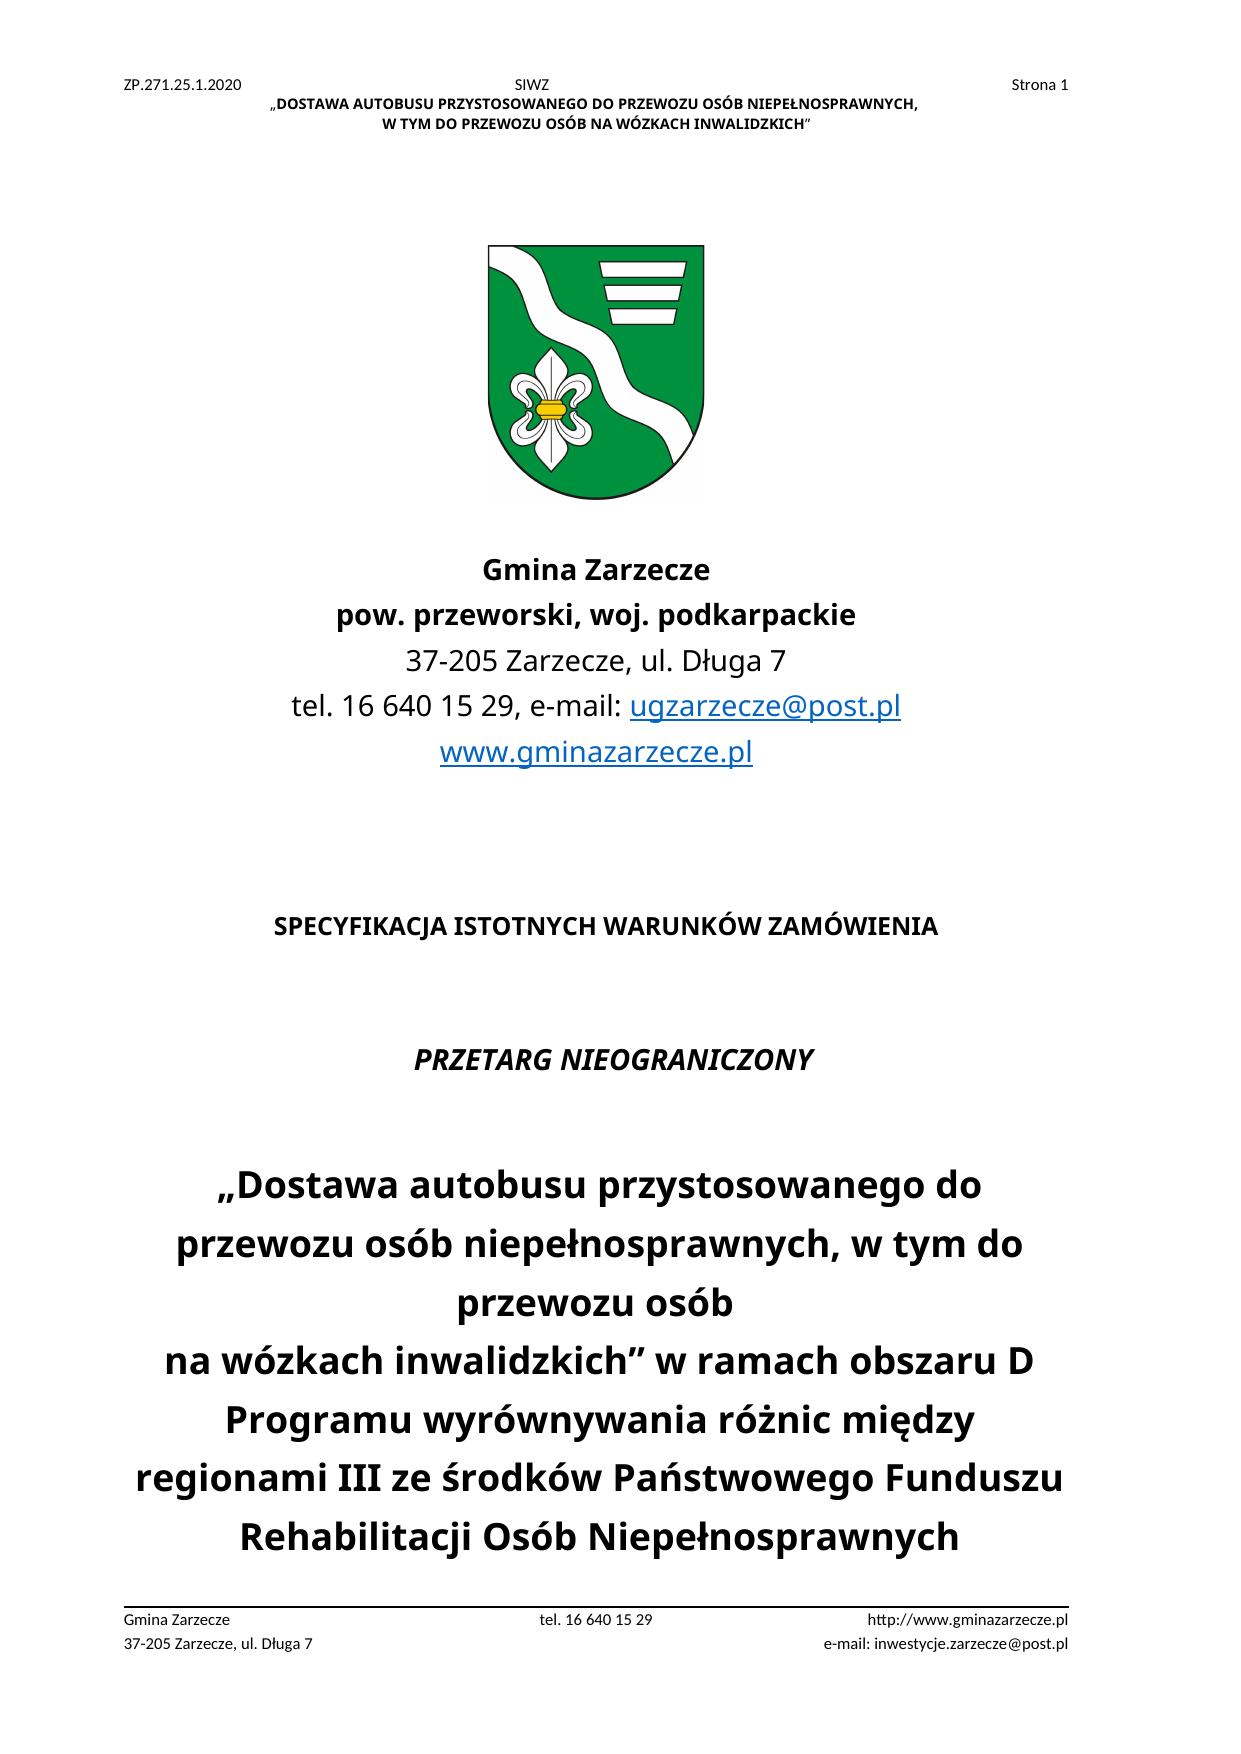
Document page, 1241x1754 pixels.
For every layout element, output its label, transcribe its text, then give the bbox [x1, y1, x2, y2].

text tel. 16 640 15 29, e-mail: ugzarzecze@post.pl [123, 686, 1069, 725]
text 37-205 Zarzecze, ul. Długa 7 [123, 640, 1069, 680]
text Gmina Zarzecze [123, 549, 1069, 588]
text „Dostawa autobusu przystosowanego do przewozu osób niepełnosprawnych, w tym do przewozu osób na wózkach inwalidzkich” w ramach obszaru D Programu wyrównywania różnic między regionami III ze środków Państwowego Funduszu Rehabilitacji Osób Niepełnosprawnych [130, 1158, 1069, 1561]
text SPECYFIKACJA ISTOTNYCH WARUNKÓW ZAMÓWIENIA [143, 908, 1069, 943]
text pow. przeworski, woj. podkarpackie [123, 594, 1069, 634]
picture [487, 245, 705, 500]
text PRZETARG NIEOGRANICZONY [161, 1039, 1069, 1079]
text www.gminazarzecze.pl [123, 731, 1069, 771]
